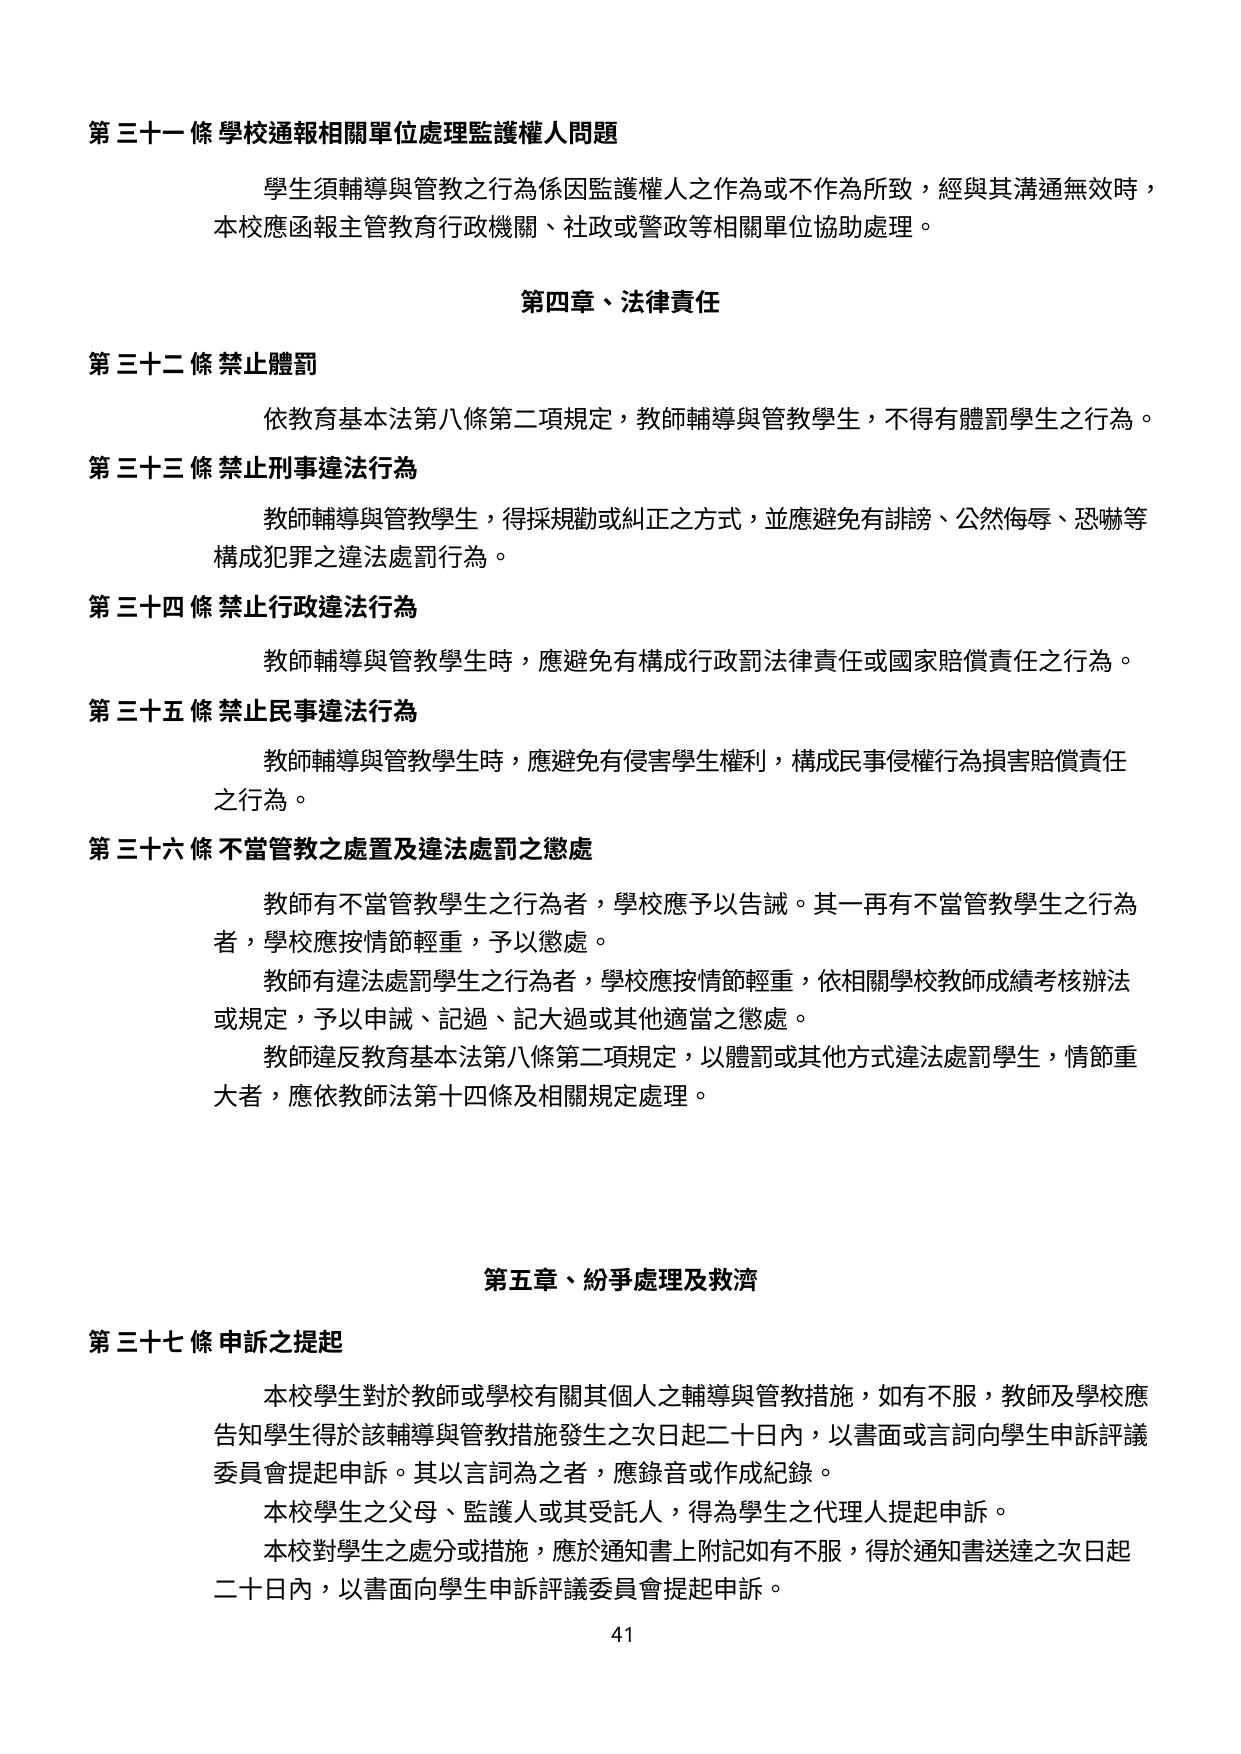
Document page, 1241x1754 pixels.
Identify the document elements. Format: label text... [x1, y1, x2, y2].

text 教師違反教育基本法第八條第二項規定，以體罰或其他方式違法處罰學生，情節重大者，應依教師法第十四條及相關規定處理。 [214, 1038, 1152, 1112]
text 教師輔導與管教學生時，應避免有構成行政罰法律責任或國家賠償責任之行為。第 三十五 條 禁止民事違法行為 [89, 642, 1139, 727]
subtitle 第 三十一 條 學校通報相關單位處理監護權人問題 [89, 110, 1169, 151]
subtitle 第 三十四 條 禁止行政違法行為 [89, 587, 1169, 623]
text 教師輔導與管教學生，得採規勸或糾正之方式，並應避免有誹謗、公然侮辱、恐嚇等構成犯罪之違法處罰行為。 [214, 499, 1152, 574]
text 本校學生之父母、監護人或其受託人，得為學生之代理人提起申訴。 [264, 1492, 1169, 1528]
text 學生須輔導與管教之行為係因監護權人之作為或不作為所致，經與其溝通無效時， 本校應函報主管教育行政機關、社政或警政等相關單位協助處理。 [214, 169, 1165, 244]
subtitle 第四章、法律責任 [112, 283, 1129, 319]
text 教師有不當管教學生之行為者，學校應予以告誡。其一再有不當管教學生之行為者，學校應按情節輕重，予以懲處。 [214, 884, 1139, 959]
subtitle 第 三十六 條 不當管教之處置及違法處罰之懲處 [89, 829, 1169, 866]
subtitle 第 三十七 條 申訴之提起 [89, 1322, 1169, 1358]
text 本校對學生之處分或措施，應於通知書上附記如有不服，得於通知書送達之次日起二十日內，以書面向學生申訴評議委員會提起申訴。 [214, 1531, 1152, 1606]
text 本校學生對於教師或學校有關其個人之輔導與管教措施，如有不服，教師及學校應告知學生得於該輔導與管教措施發生之次日起二十日內，以書面或言詞向學生申訴評議委員會提起申訴。其以言詞為之者，應錄音或作成紀錄。 [214, 1377, 1152, 1490]
text 教師有違法處罰學生之行為者，學校應按情節輕重，依相關學校教師成績考核辦法或規定，予以申誡、記過、記大過或其他適當之懲處。 [214, 961, 1152, 1036]
subtitle 第 三十二 條 禁止體罰 [89, 344, 1169, 381]
text 教師輔導與管教學生時，應避免有侵害學生權利，構成民事侵權行為損害賠償責任之行為。 [214, 742, 1152, 816]
subtitle 第五章、紛爭處理及救濟 [112, 1260, 1129, 1297]
text 依教育基本法第八條第二項規定，教師輔導與管教學生，不得有體罰學生之行為。第 三十三 條 禁止刑事違法行為 [89, 399, 1158, 485]
